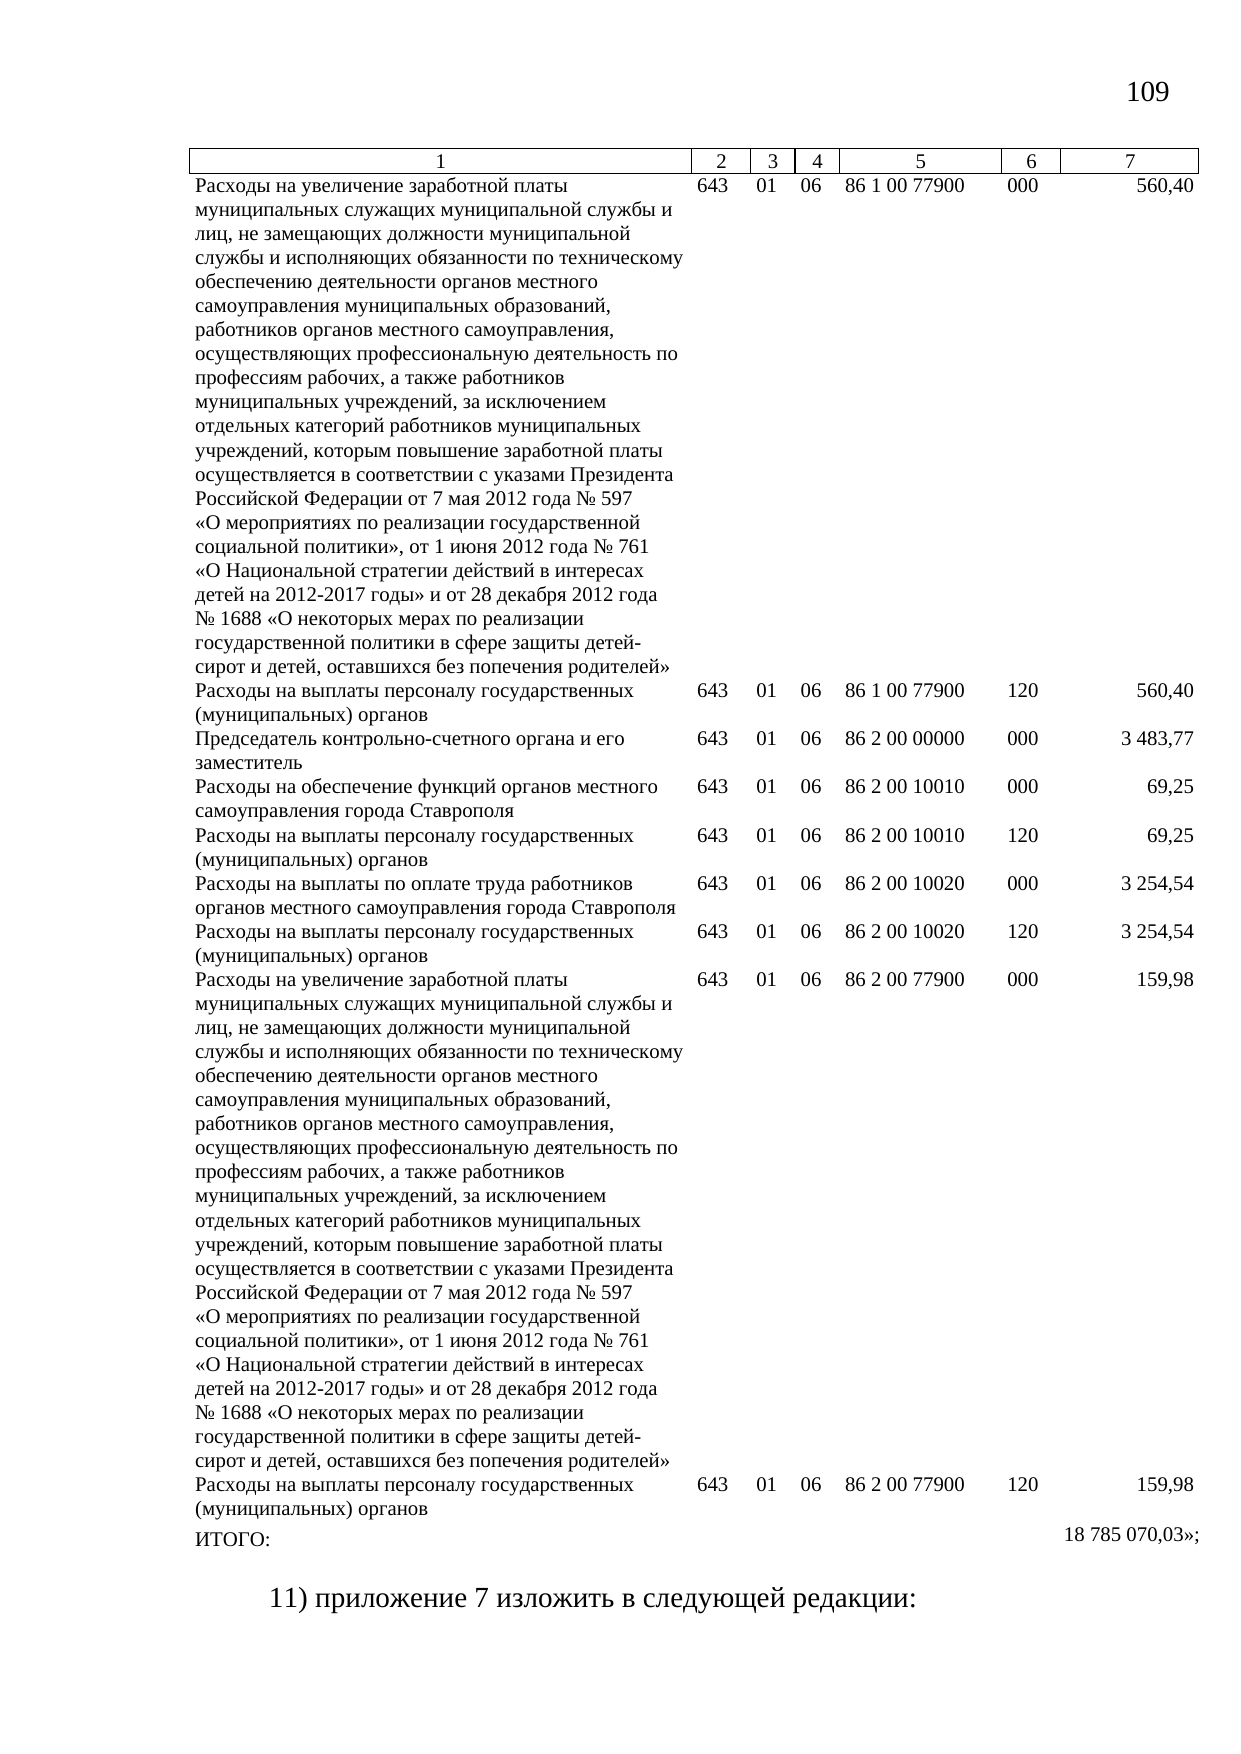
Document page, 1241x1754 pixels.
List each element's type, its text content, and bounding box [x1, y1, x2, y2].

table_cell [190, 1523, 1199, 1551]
table_header 3 [751, 149, 794, 173]
table_header 6 [1002, 149, 1060, 173]
table_header 5 [840, 149, 1001, 173]
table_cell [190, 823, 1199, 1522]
table_header 1 [190, 149, 691, 173]
table_header 4 [796, 149, 839, 173]
table_header 2 [692, 149, 750, 173]
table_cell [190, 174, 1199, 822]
text 11) приложение 7 изложить в следующей редакции: [195, 1580, 1169, 1613]
table_header 7 [1061, 149, 1198, 173]
